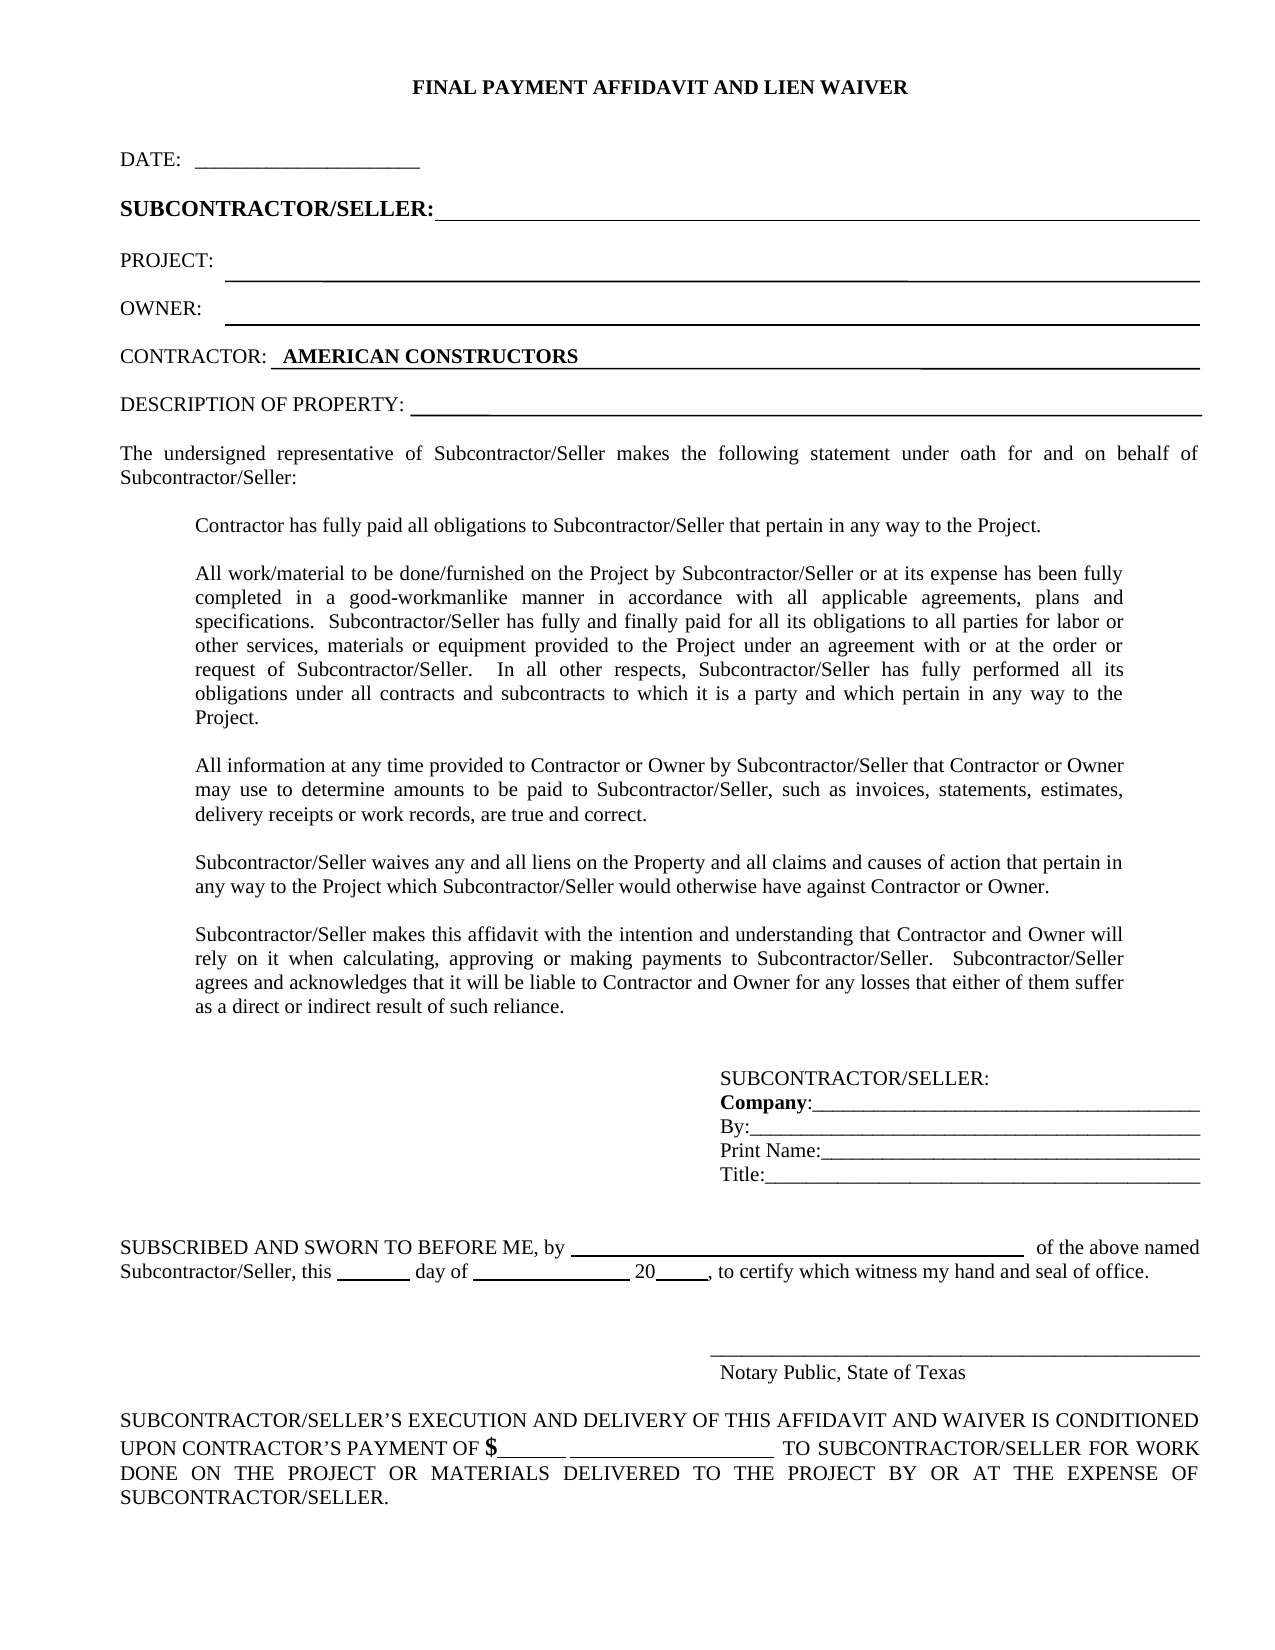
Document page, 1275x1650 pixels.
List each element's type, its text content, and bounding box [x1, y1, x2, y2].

text SUBCONTRACTOR/SELLER: [120, 1066, 1200, 1090]
text FINAL PAYMENT AFFIDAVIT AND LIEN WAIVER [120, 75, 1200, 99]
text Subcontractor/Seller waives any and all liens on the Property and all claims and causes of action that pertain in any way to the Project which Subcontractor/Seller would otherwise have against Contractor or Owner. [195, 849, 1125, 898]
text DATE: [120, 147, 1200, 171]
text SUBCONTRACTOR/SELLER: [120, 195, 1200, 222]
text Title: [120, 1162, 1200, 1186]
text PROJECT: [120, 248, 1200, 272]
text The undersigned representative of Subcontractor/Seller makes the following statement under oath for and on behalf of Subcontractor/Seller: [120, 441, 1200, 489]
text All work/material to be done/furnished on the Project by Subcontractor/Seller or at its expense has been fully completed in a good-workmanlike manner in accordance with all applicable agreements, plans and specifications. Subcontractor/Seller has fully and finally paid for all its obligations to all parties for labor or other services, materials or equipment provided to the Project under an agreement with or at the order or request of Subcontractor/Seller. In all other respects, Subcontractor/Seller has fully performed all its obligations under all contracts and subcontracts to which it is a party and which pertain in any way to the Project. [195, 561, 1125, 729]
text SUBSCRIBED AND SWORN TO BEFORE ME, by of the above named Subcontractor/Seller, this day of 20 , to certify which witness my hand and seal of office. [120, 1234, 1200, 1283]
text Print Name: [120, 1138, 1200, 1162]
text Notary Public, State of [120, 1359, 1200, 1384]
text All information at any time provided to Contractor or Owner by Subcontractor/Seller that Contractor or Owner may use to determine amounts to be paid to Subcontractor/Seller, such as invoices, statements, estimates, delivery receipts or work records, are true and correct. [195, 753, 1125, 826]
text Subcontractor/Seller makes this affidavit with the intention and understanding that Contractor and Owner will rely on it when calculating, approving or making payments to Subcontractor/Seller. Subcontractor/Seller agrees and acknowledges that it will be liable to Contractor and Owner for any losses that either of them suffer as a direct or indirect result of such reliance. [195, 922, 1125, 1018]
text DESCRIPTION OF PROPERTY: [120, 392, 1200, 416]
text Company: [120, 1090, 1200, 1114]
text OWNER: [120, 296, 1200, 320]
text Contractor has fully paid all obligations to Subcontractor/Seller that pertain in any way to the Project. [195, 513, 1200, 537]
text By: [120, 1114, 1200, 1138]
text SUBCONTRACTOR/SELLER’S EXECUTION AND DELIVERY OF THIS AFFIDAVIT AND WAIVER IS CONDITIONED UPON CONTRACTOR’S PAYMENT OF $ TO SUBCONTRACTOR/SELLER FOR WORK DONE ON THE PROJECT OR MATERIALS DELIVERED TO THE PROJECT BY OR AT THE EXPENSE OF SUBCONTRACTOR/SELLER. [120, 1408, 1200, 1509]
text CONTRACTOR: AMERICAN CONSTRUCTORS [120, 344, 1200, 368]
